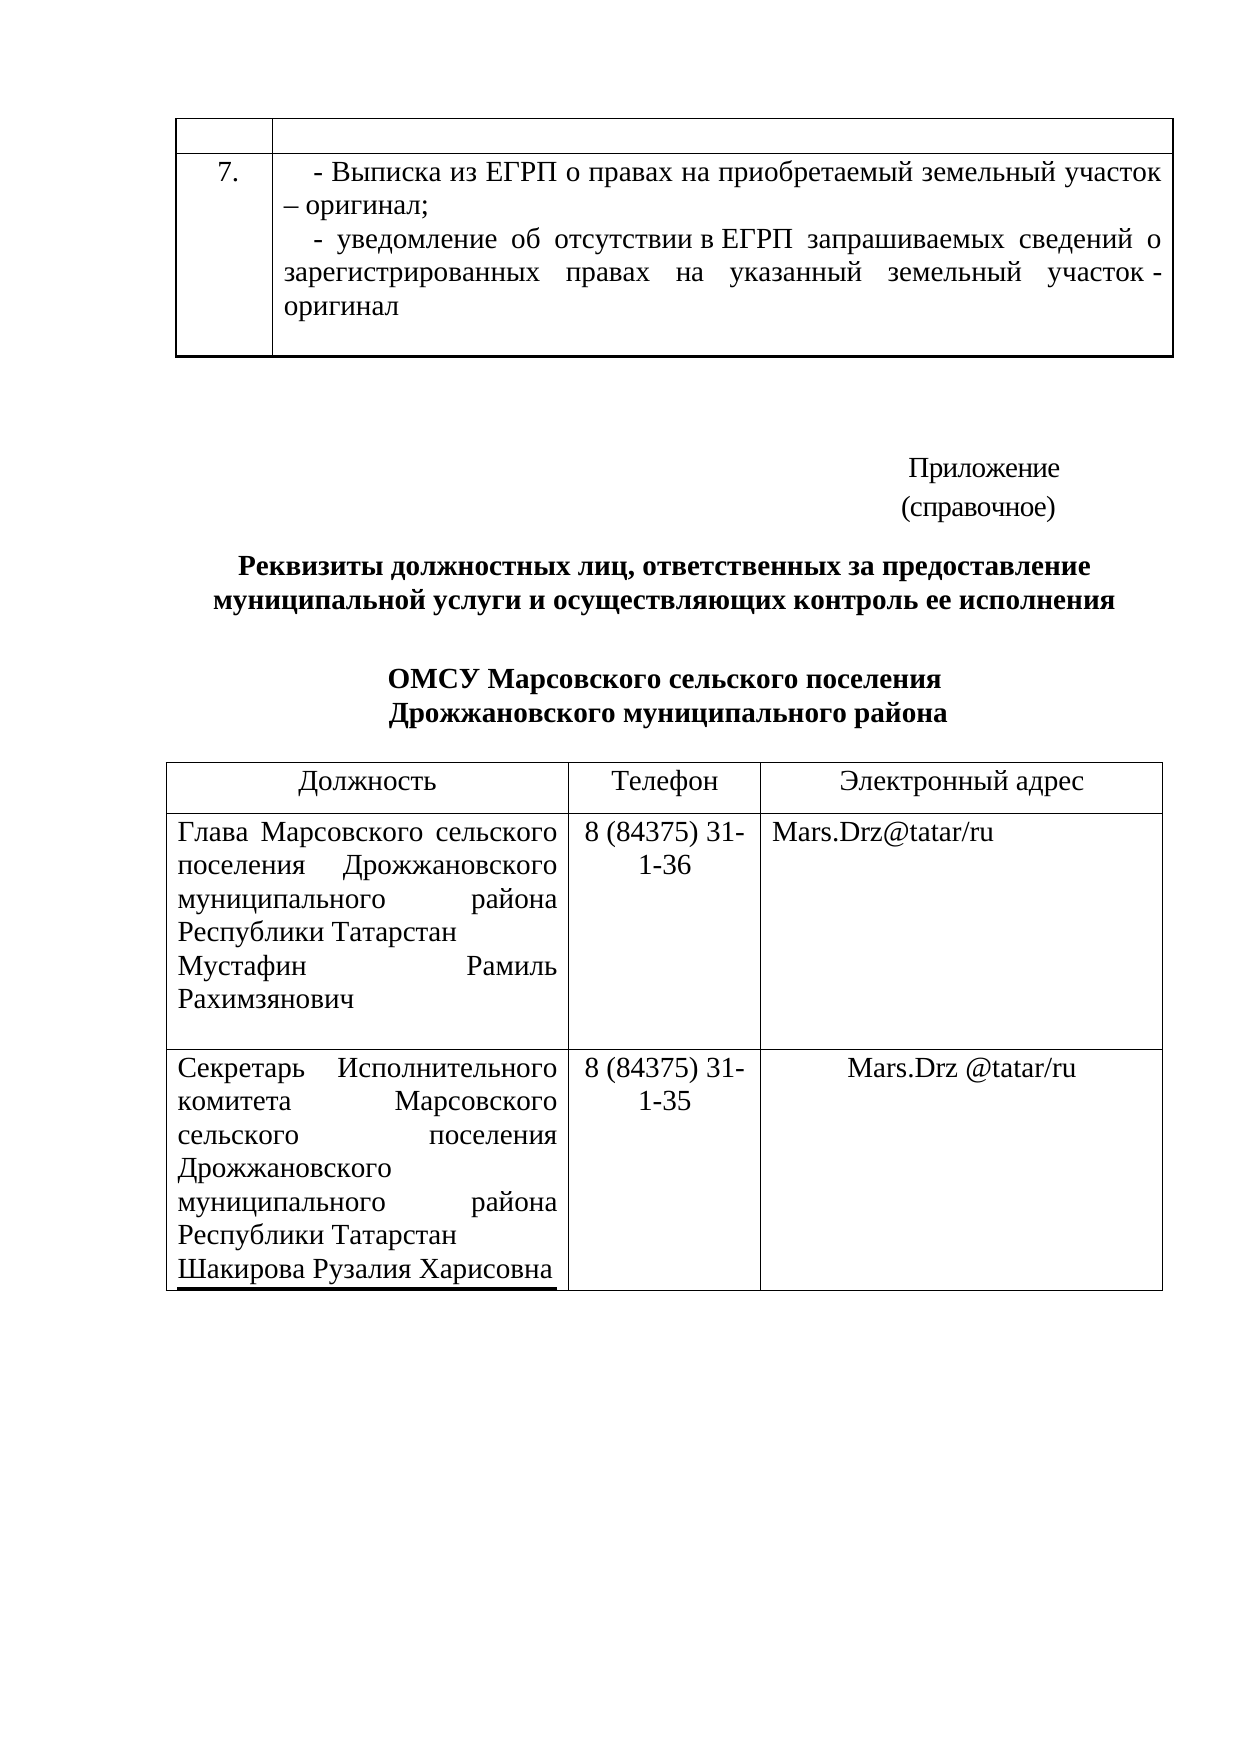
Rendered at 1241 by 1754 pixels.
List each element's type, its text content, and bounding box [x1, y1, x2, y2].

table_cell 6. [177, 119, 272, 153]
text Реквизиты должностных лиц, ответственных за предоставление муниципальной услуги и осуществляющих контроль ее исполнения [177, 548, 1152, 615]
table_cell Mars.Drz @tatar/ru [761, 1050, 1162, 1290]
table_cell Глава Марсовского сельского поселения Дрожжановского муниципального района Республики Татарстан Мустафин Рамиль Рахимзянович [167, 814, 568, 1049]
table_header Должность [167, 763, 568, 813]
text Дрожжановского муниципального района [177, 695, 1152, 728]
text ОМСУ Марсовского сельского поселения [177, 661, 1152, 695]
table_cell 7. [177, 154, 272, 355]
table_header Электронный адрес [761, 763, 1162, 813]
text Приложение (справочное) [901, 450, 1152, 522]
table_cell Mars.Drz@tatar/ru [761, 814, 1162, 1049]
table_header Телефон [569, 763, 760, 813]
table_cell 8 (84375) 31-1-36 [569, 814, 760, 1049]
table_cell Секретарь Исполнительного комитета Марсовского сельского поселения Дрожжановского муниципального района Республики Татарстан Шакирова Рузалия Харисовна [167, 1050, 568, 1290]
table_cell - Выписка из ЕГРП о правах на приобретаемый земельный участок – оригинал; - уведомление об отсутствии в ЕГРП запрашиваемых сведений о зарегистрированных правах на указанный земельный участок - оригинал [273, 154, 1172, 355]
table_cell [273, 119, 1172, 153]
table_cell 8 (84375) 31-1-35 [569, 1050, 760, 1290]
